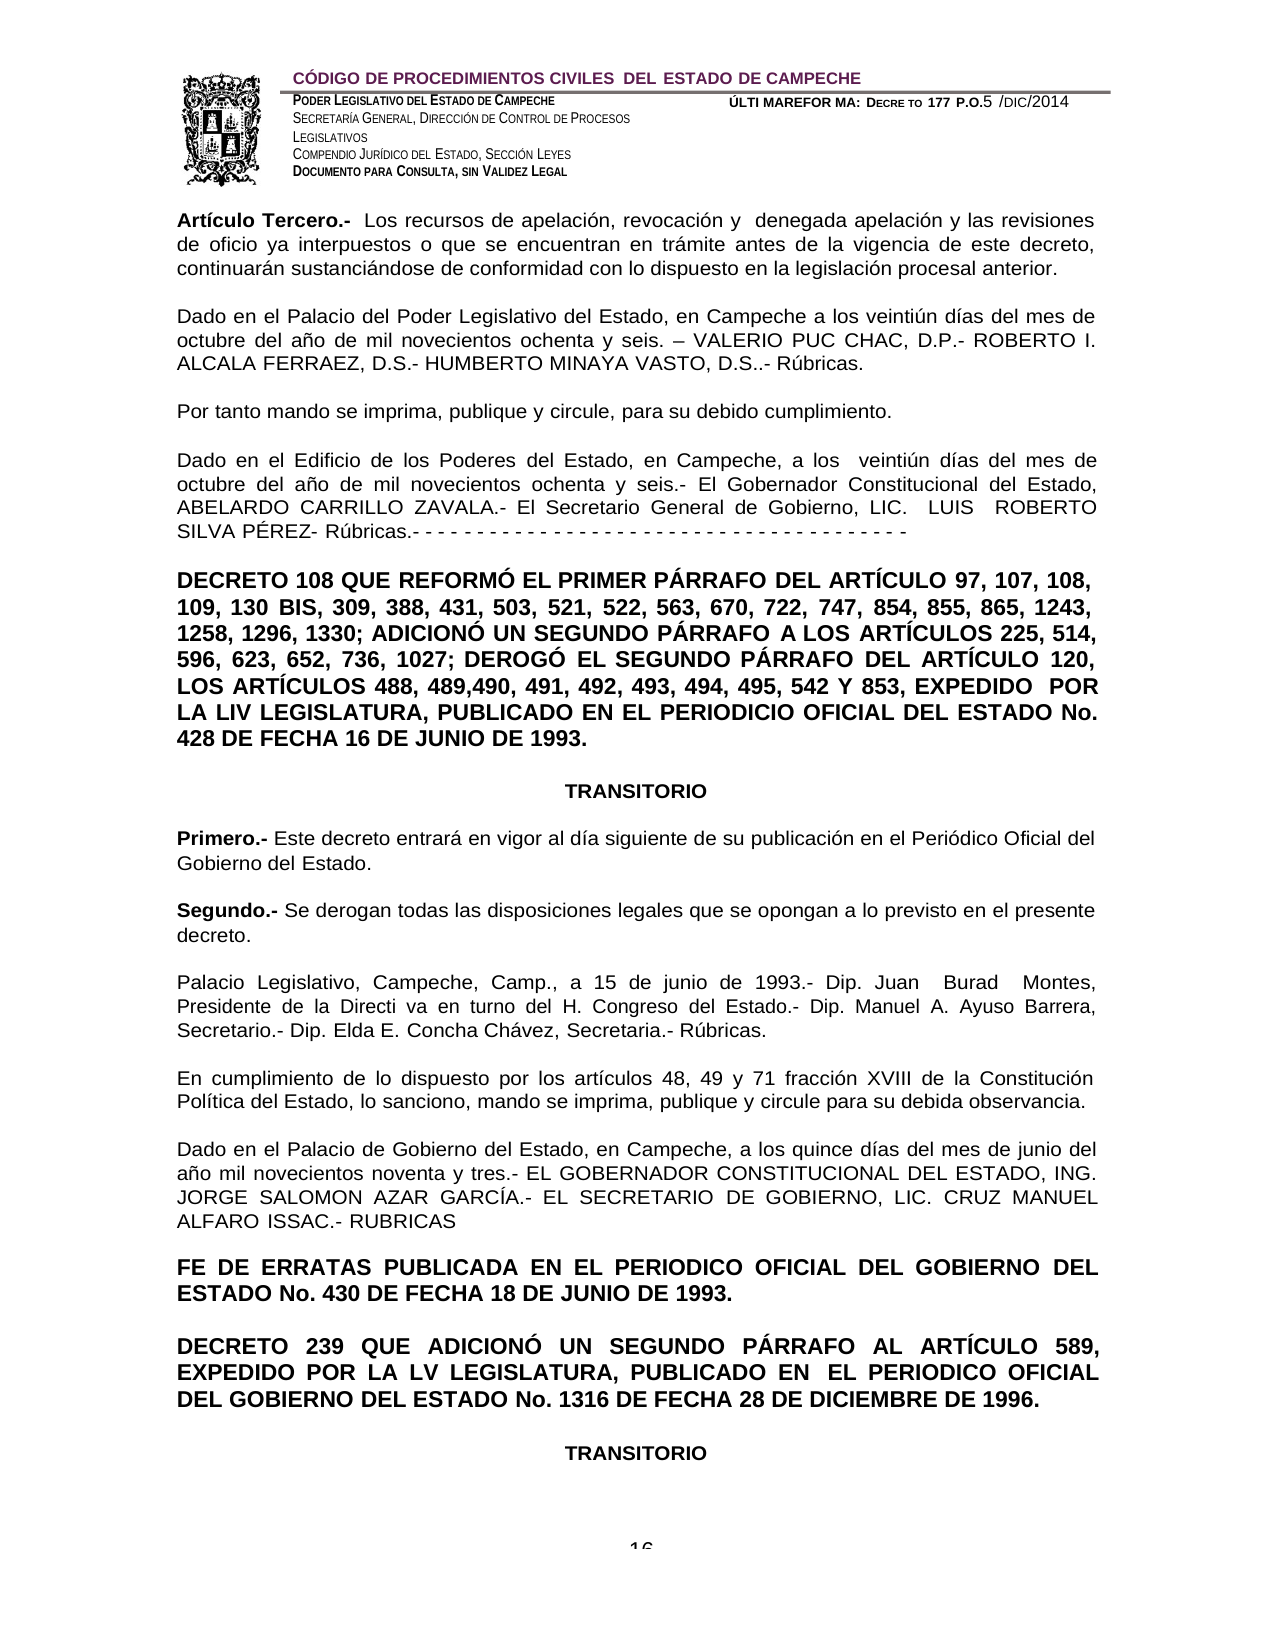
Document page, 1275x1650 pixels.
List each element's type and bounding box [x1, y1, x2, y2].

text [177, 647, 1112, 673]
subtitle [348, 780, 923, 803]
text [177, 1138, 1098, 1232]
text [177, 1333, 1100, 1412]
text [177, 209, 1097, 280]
picture [181, 71, 262, 187]
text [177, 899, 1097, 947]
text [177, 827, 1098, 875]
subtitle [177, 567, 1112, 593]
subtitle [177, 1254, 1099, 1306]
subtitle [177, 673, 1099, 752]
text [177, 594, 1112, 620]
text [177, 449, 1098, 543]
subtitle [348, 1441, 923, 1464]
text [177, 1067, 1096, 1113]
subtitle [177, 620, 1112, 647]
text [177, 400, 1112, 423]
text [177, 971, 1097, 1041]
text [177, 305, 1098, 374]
